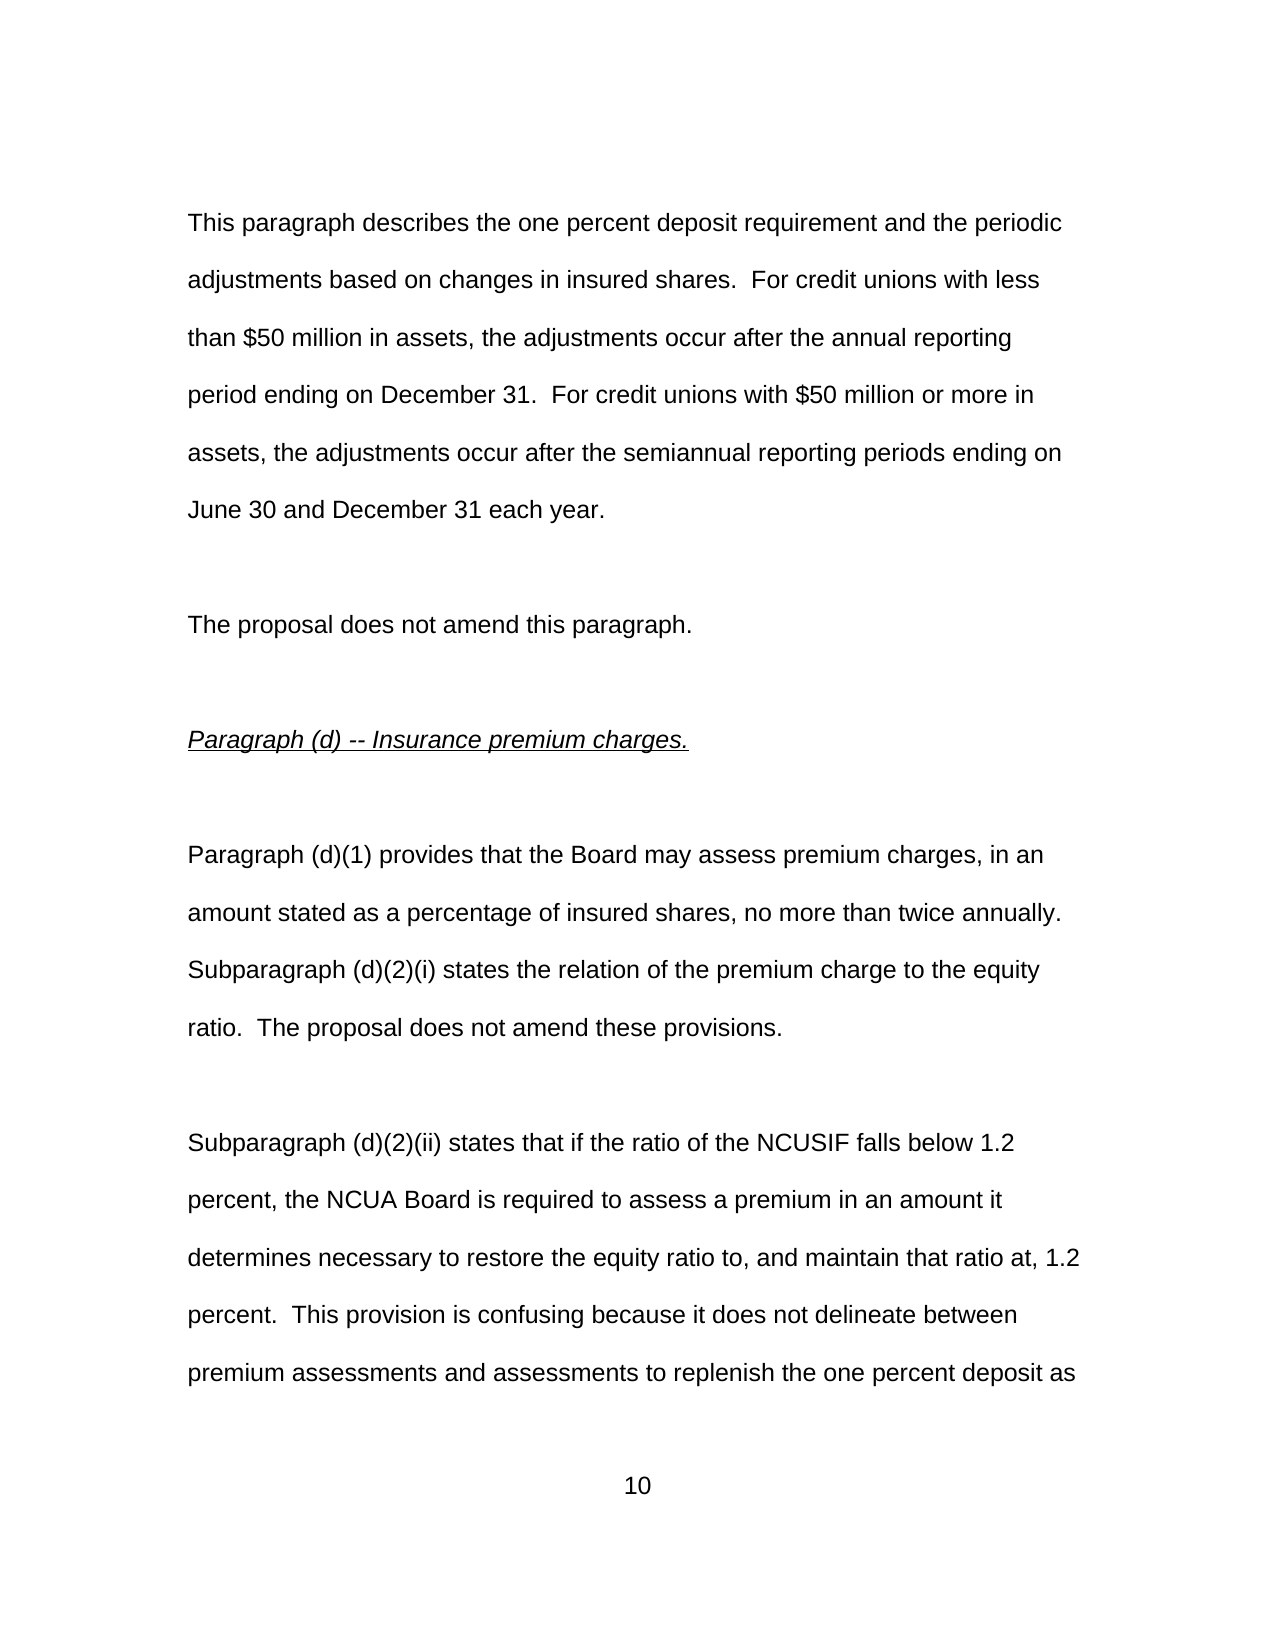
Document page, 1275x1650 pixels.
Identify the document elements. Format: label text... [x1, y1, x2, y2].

text Paragraph (d)(1) provides that the Board may assess premium charges, in an amount stated as a percentage of insured shares, no more than twice annually. Subparagraph (d)(2)(i) states the relation of the premium charge to the equity ratio. The proposal does not amend these provisions. [187, 840, 1087, 1041]
text Paragraph (d) -- Insurance premium charges. [187, 725, 1087, 754]
text This paragraph describes the one percent deposit requirement and the periodic adjustments based on changes in insured shares. For credit unions with less than $50 million in assets, the adjustments occur after the annual reporting period ending on December 31. For credit unions with $50 million or more in assets, the adjustments occur after the semiannual reporting periods ending on June 30 and December 31 each year. [187, 207, 1087, 524]
text The proposal does not amend this paragraph. [187, 610, 1087, 639]
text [187, 1127, 1087, 1386]
